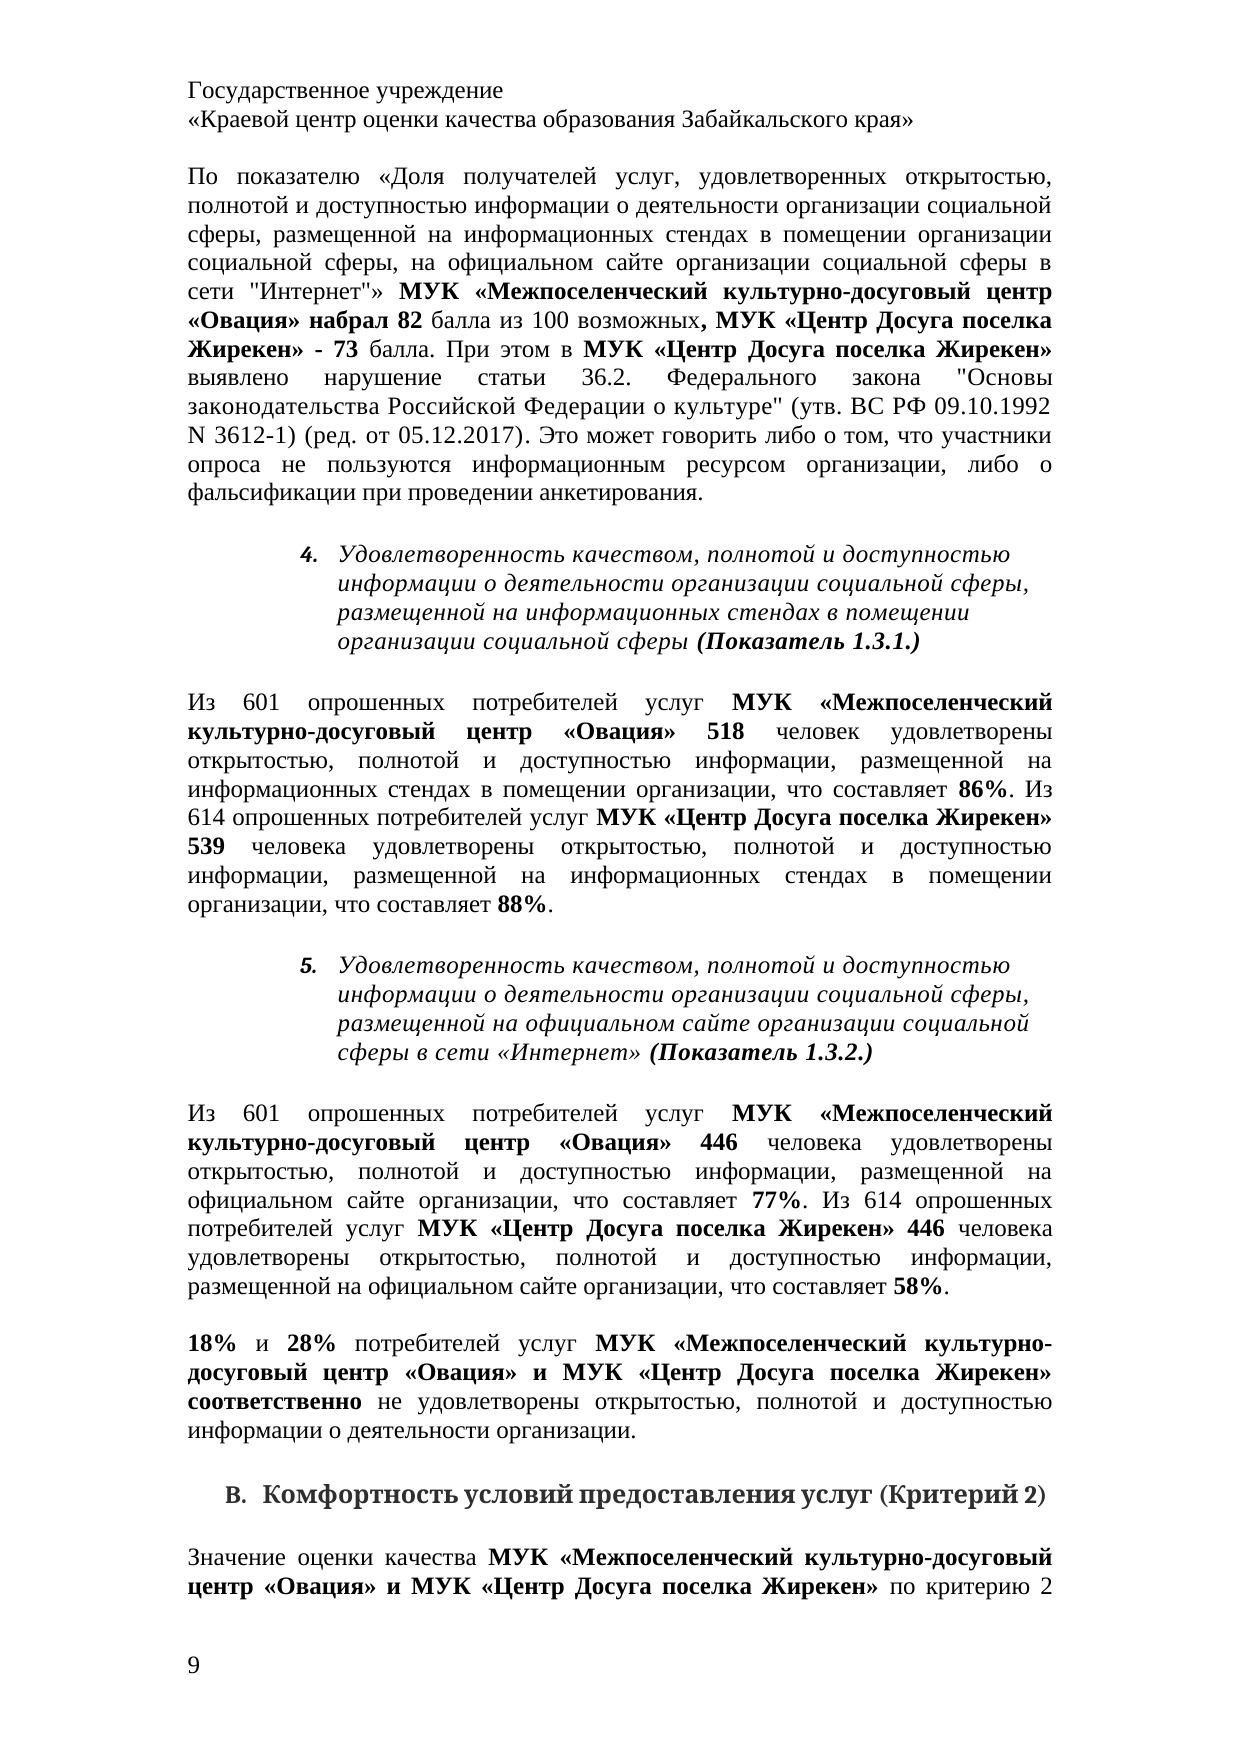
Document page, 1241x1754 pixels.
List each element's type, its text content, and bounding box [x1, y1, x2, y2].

subtitle Удовлетворенность качеством, полнотой и доступностью информации о деятельности организации социальной сферы, размещенной на официальном сайте организации социальной сферы в сети «Интернет» (Показатель 1.3.2.) [300, 950, 1053, 1066]
subtitle Удовлетворенность качеством, полнотой и доступностью информации о деятельности организации социальной сферы, размещенной на информационных стендах в помещении организации социальной сферы (Показатель 1.3.1.) [300, 539, 1053, 654]
text По показателю «Доля получателей услуг, удовлетворенных открытостью, полнотой и доступностью информации о деятельности организации социальной сферы, размещенной на информационных стендах в помещении организации социальной сферы, на официальном сайте организации социальной сферы в сети "Интернет"» МУК «Межпоселенческий культурно-досуговый центр «Овация» набрал 82 балла из 100 возможных, МУК «Центр Досуга поселка Жирекен» - 73 балла. При этом в МУК «Центр Досуга поселка Жирекен» выявлено нарушение статьи 36.2. Федерального закона "Основы законодательства Российской Федерации о культуре" (утв. ВС РФ 09.10.1992 N 3612-1) (ред. от 05.12.2017). Это может говорить либо о том, что участники опроса не пользуются информационным ресурсом организации, либо о фальсификации при проведении анкетирования. [187, 161, 1053, 506]
text Из 601 опрошенных потребителей услуг МУК «Межпоселенческий культурно-досуговый центр «Овация» 518 человек удовлетворены открытостью, полнотой и доступностью информации, размещенной на информационных стендах в помещении организации, что составляет 86%. Из 614 опрошенных потребителей услуг МУК «Центр Досуга поселка Жирекен» 539 человека удовлетворены открытостью, полнотой и доступностью информации, размещенной на информационных стендах в помещении организации, что составляет 88%. [187, 687, 1053, 917]
text 18% и 28% потребителей услуг МУК «Межпоселенческий культурно-досуговый центр «Овация» и МУК «Центр Досуга поселка Жирекен» соответственно не удовлетворены открытостью, полнотой и доступностью информации о деятельности организации. [187, 1328, 1053, 1443]
subtitle Комфортность условий предоставления услуг (Критерий 2) [225, 1481, 1053, 1509]
text Из 601 опрошенных потребителей услуг МУК «Межпоселенческий культурно-досуговый центр «Овация» 446 человека удовлетворены открытостью, полнотой и доступностью информации, размещенной на официальном сайте организации, что составляет 77%. Из 614 опрошенных потребителей услуг МУК «Центр Досуга поселка Жирекен» 446 человека удовлетворены открытостью, полнотой и доступностью информации, размещенной на официальном сайте организации, что составляет 58%. [187, 1098, 1053, 1300]
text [187, 1542, 1053, 1600]
